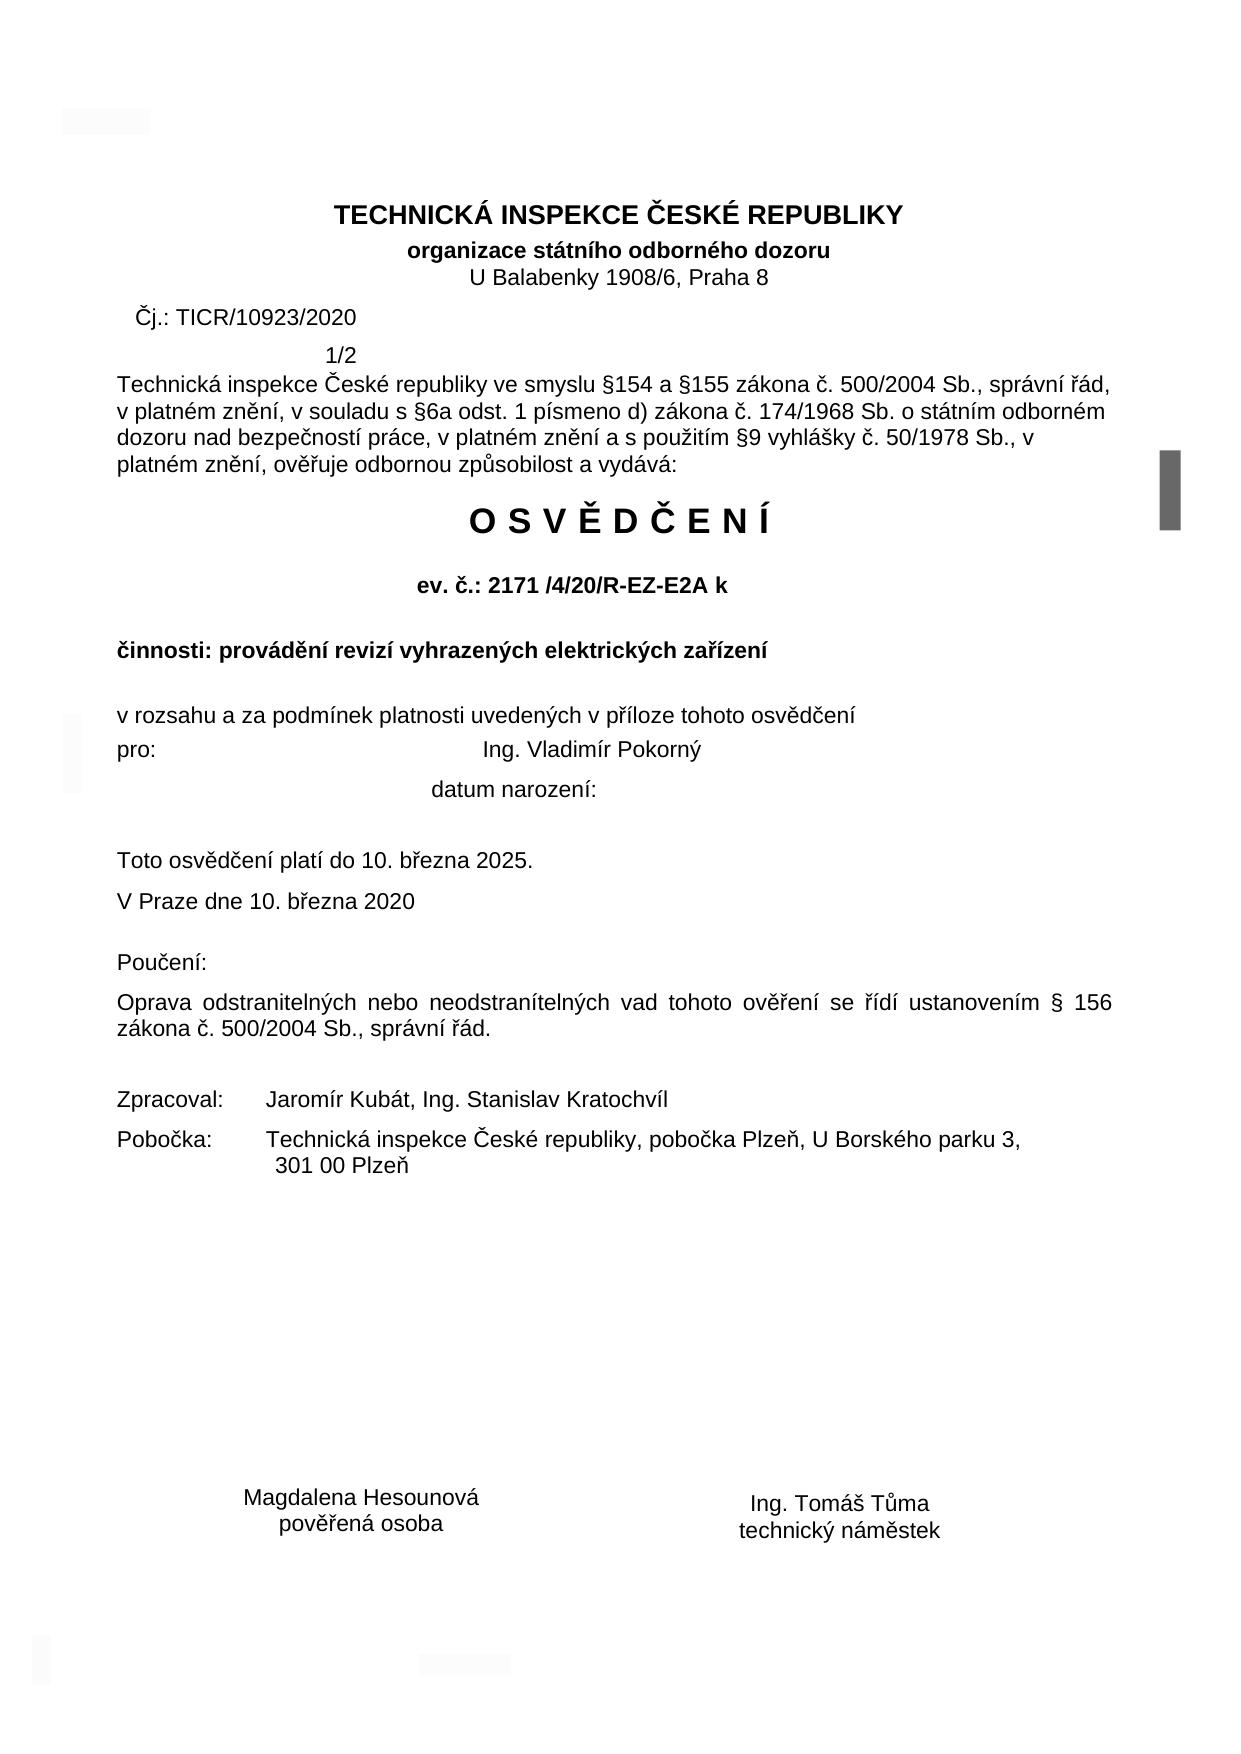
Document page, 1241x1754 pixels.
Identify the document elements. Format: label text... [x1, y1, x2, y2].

text v rozsahu a za podmínek platnosti uvedených v příloze tohoto osvědčení [117, 672, 1113, 737]
text TECHNICKÁ INSPEKCE ČESKÉ REPUBLIKY organizace státního odborného dozoru [125, 197, 1113, 265]
text Technická inspekce České republiky ve smyslu §154 a §155 zákona č. 500/2004 Sb., správní řád, v platném znění, v souladu s §6a odst. 1 písmeno d) zákona č. 174/1968 Sb. o státním odborném dozoru nad bezpečností práce, v platném znění a s použitím §9 vyhlášky č. 50/1978 Sb., v platném znění, ověřuje odbornou způsobilost a vydává: [117, 371, 1113, 477]
text 301 00 Plzeň [275, 1153, 1113, 1178]
text U Balabenky 1908/6, Praha 8 [125, 265, 1113, 291]
text datum narození: [431, 777, 1113, 803]
text V Praze dne 10. března 2020 [117, 889, 1113, 914]
text Ing. Tomáš Tůma technický náměstek [732, 1490, 947, 1544]
text Zpracoval: Jaromír Kubát, Ing. Stanislav Kratochvíl [117, 1087, 1113, 1112]
text Toto osvědčení platí do 10. března 2025. [117, 848, 1113, 874]
subtitle ev. č.: 2171 /4/20/R-EZ-E2A k činnosti: provádění revizí vyhrazených elektrických zařízení [117, 542, 817, 672]
text Pobočka: Technická inspekce České republiky, pobočka Plzeň, U Borského parku 3, [117, 1127, 1113, 1153]
text Poučení: [117, 950, 1113, 975]
text pro: Ing. Vladimír Pokorný [117, 737, 1113, 762]
text Magdalena Hesounová pověřená osoba [236, 1484, 486, 1537]
subtitle OSVĚDČENÍ [125, 502, 1113, 542]
text Čj.: TICR/10923/2020 1/2 [117, 295, 356, 371]
text Oprava odstranitelných nebo neodstranítelných vad tohoto ověření se řídí ustanovením § 156 zákona č. 500/2004 Sb., správní řád. [117, 990, 1113, 1041]
